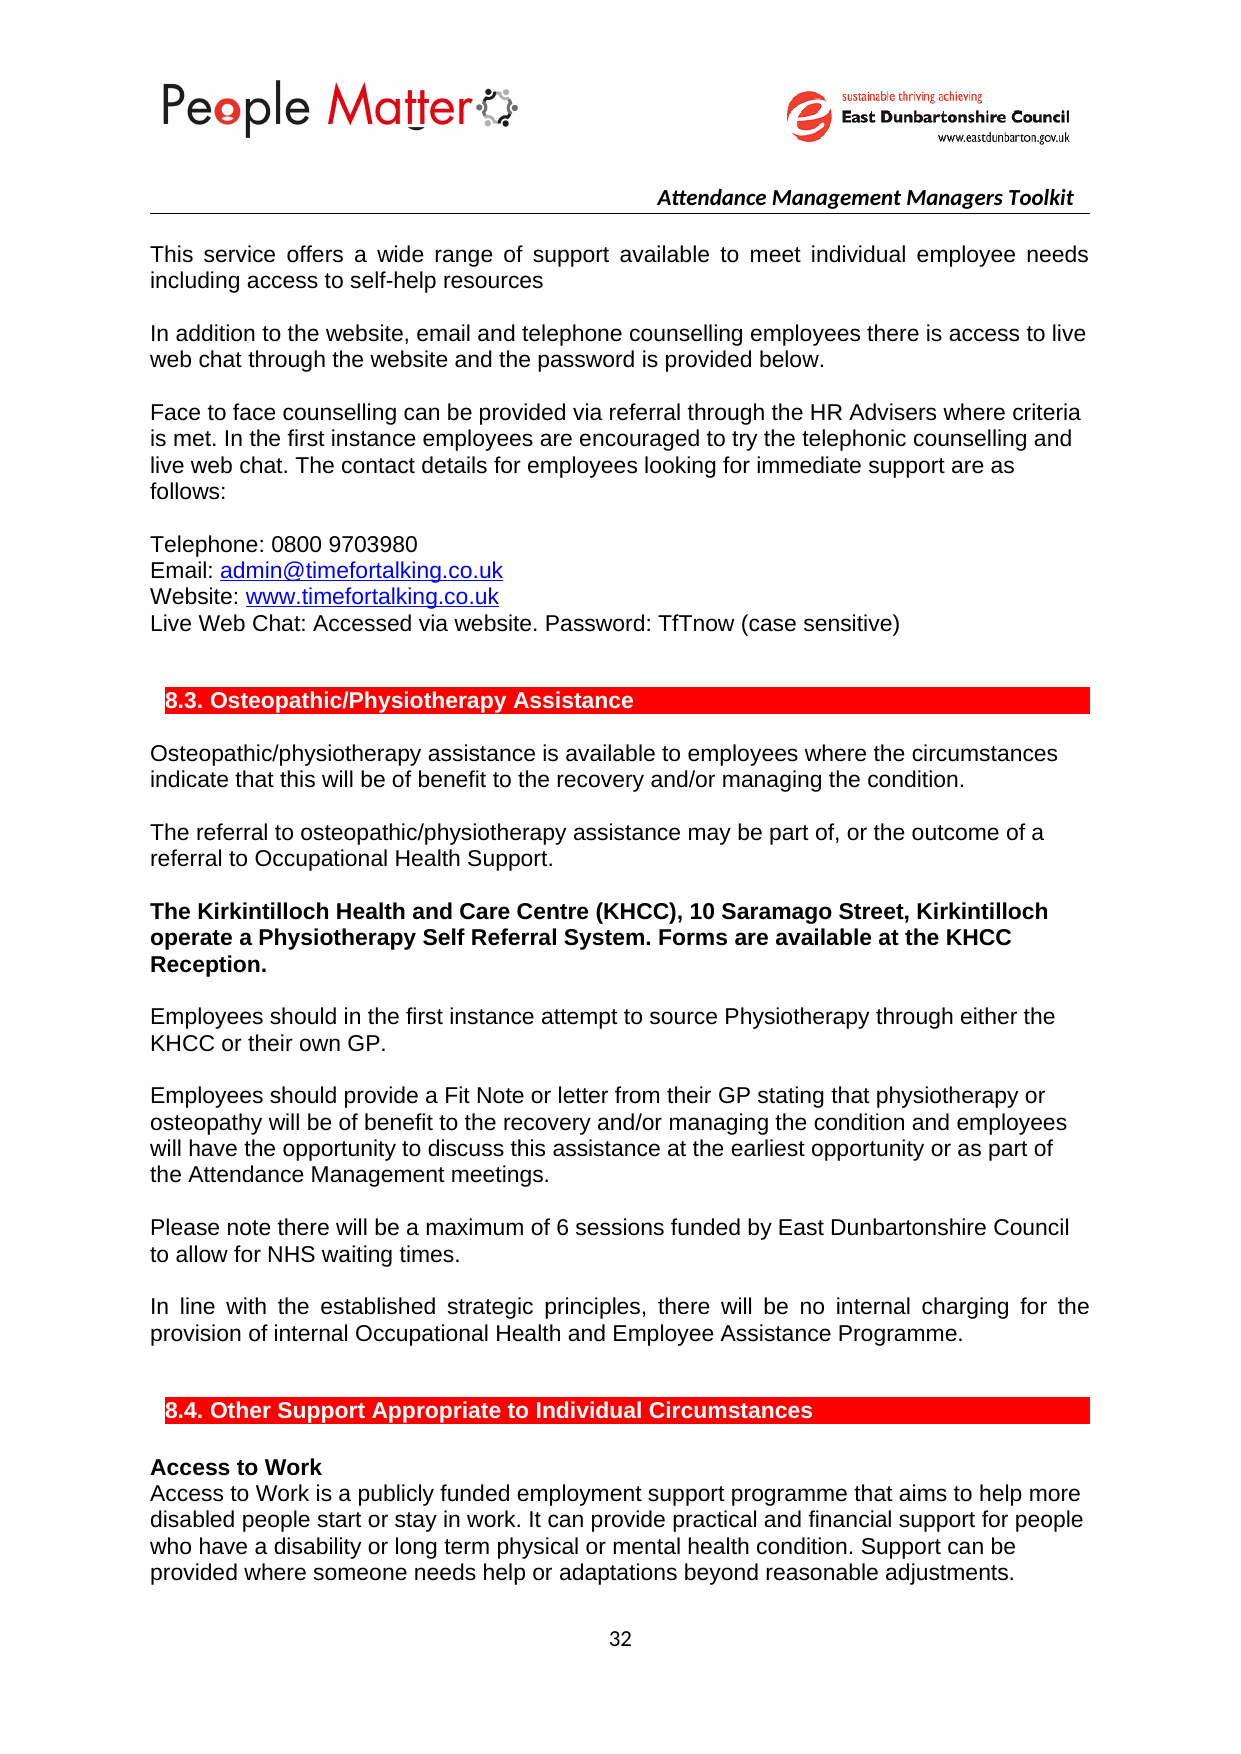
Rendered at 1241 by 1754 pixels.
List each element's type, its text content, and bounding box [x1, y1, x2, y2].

text Telephone: 0800 9703980 [150, 531, 1090, 557]
text Osteopathic/physiotherapy assistance is available to employees where the circumstances indicate that this will be of benefit to the recovery and/or managing the condition. [150, 740, 1090, 792]
text The referral to osteopathic/physiotherapy assistance may be part of, or the outcome of a referral to Occupational Health Support. [150, 819, 1090, 872]
text This service offers a wide range of support available to meet individual employee needs including access to self-help resources [150, 241, 1090, 293]
subtitle Osteopathic/Physiotherapy Assistance [165, 687, 1090, 714]
text In line with the established strategic principles, there will be no internal charging for the provision of internal Occupational Health and Employee Assistance Programme. [150, 1293, 1090, 1346]
text Email: admin@timefortalking.co.uk [150, 557, 1090, 583]
text Please note there will be a maximum of 6 sessions funded by East Dunbartonshire Council to allow for NHS waiting times. [150, 1214, 1090, 1267]
text Website: www.timefortalking.co.uk [150, 583, 1090, 610]
text In addition to the website, email and telephone counselling employees there is access to live web chat through the website and the password is provided below. [150, 320, 1090, 372]
text Access to Work [150, 1454, 1090, 1480]
text Face to face counselling can be provided via referral through the HR Advisers where criteria is met. In the first instance employees are encouraged to try the telephonic counselling and live web chat. The contact details for employees looking for immediate support are as follows: [150, 399, 1090, 504]
picture [150, 62, 527, 151]
text Access to Work is a publicly funded employment support programme that aims to help more disabled people start or stay in work. It can provide practical and financial support for people who have a disability or long term physical or mental health condition. Support can be provided where someone needs help or adaptations beyond reasonable adjustments. [150, 1480, 1090, 1586]
text The Kirkintilloch Health and Care Centre (KHCC), 10 Saramago Street, Kirkintilloch operate a Physiotherapy Self Referral System. Forms are available at the KHCC Reception. [150, 898, 1090, 977]
text Live Web Chat: Accessed via website. Password: TfTnow (case sensitive) [150, 610, 1090, 636]
picture [779, 87, 1078, 151]
subtitle Other Support Appropriate to Individual Circumstances [165, 1397, 1090, 1424]
text Employees should provide a Fit Note or letter from their GP stating that physiotherapy or osteopathy will be of benefit to the recovery and/or managing the condition and employees will have the opportunity to discuss this assistance at the earliest opportunity or as part of the Attendance Management meetings. [150, 1082, 1090, 1188]
text Employees should in the first instance attempt to source Physiotherapy through either the KHCC or their own GP. [150, 1003, 1090, 1056]
